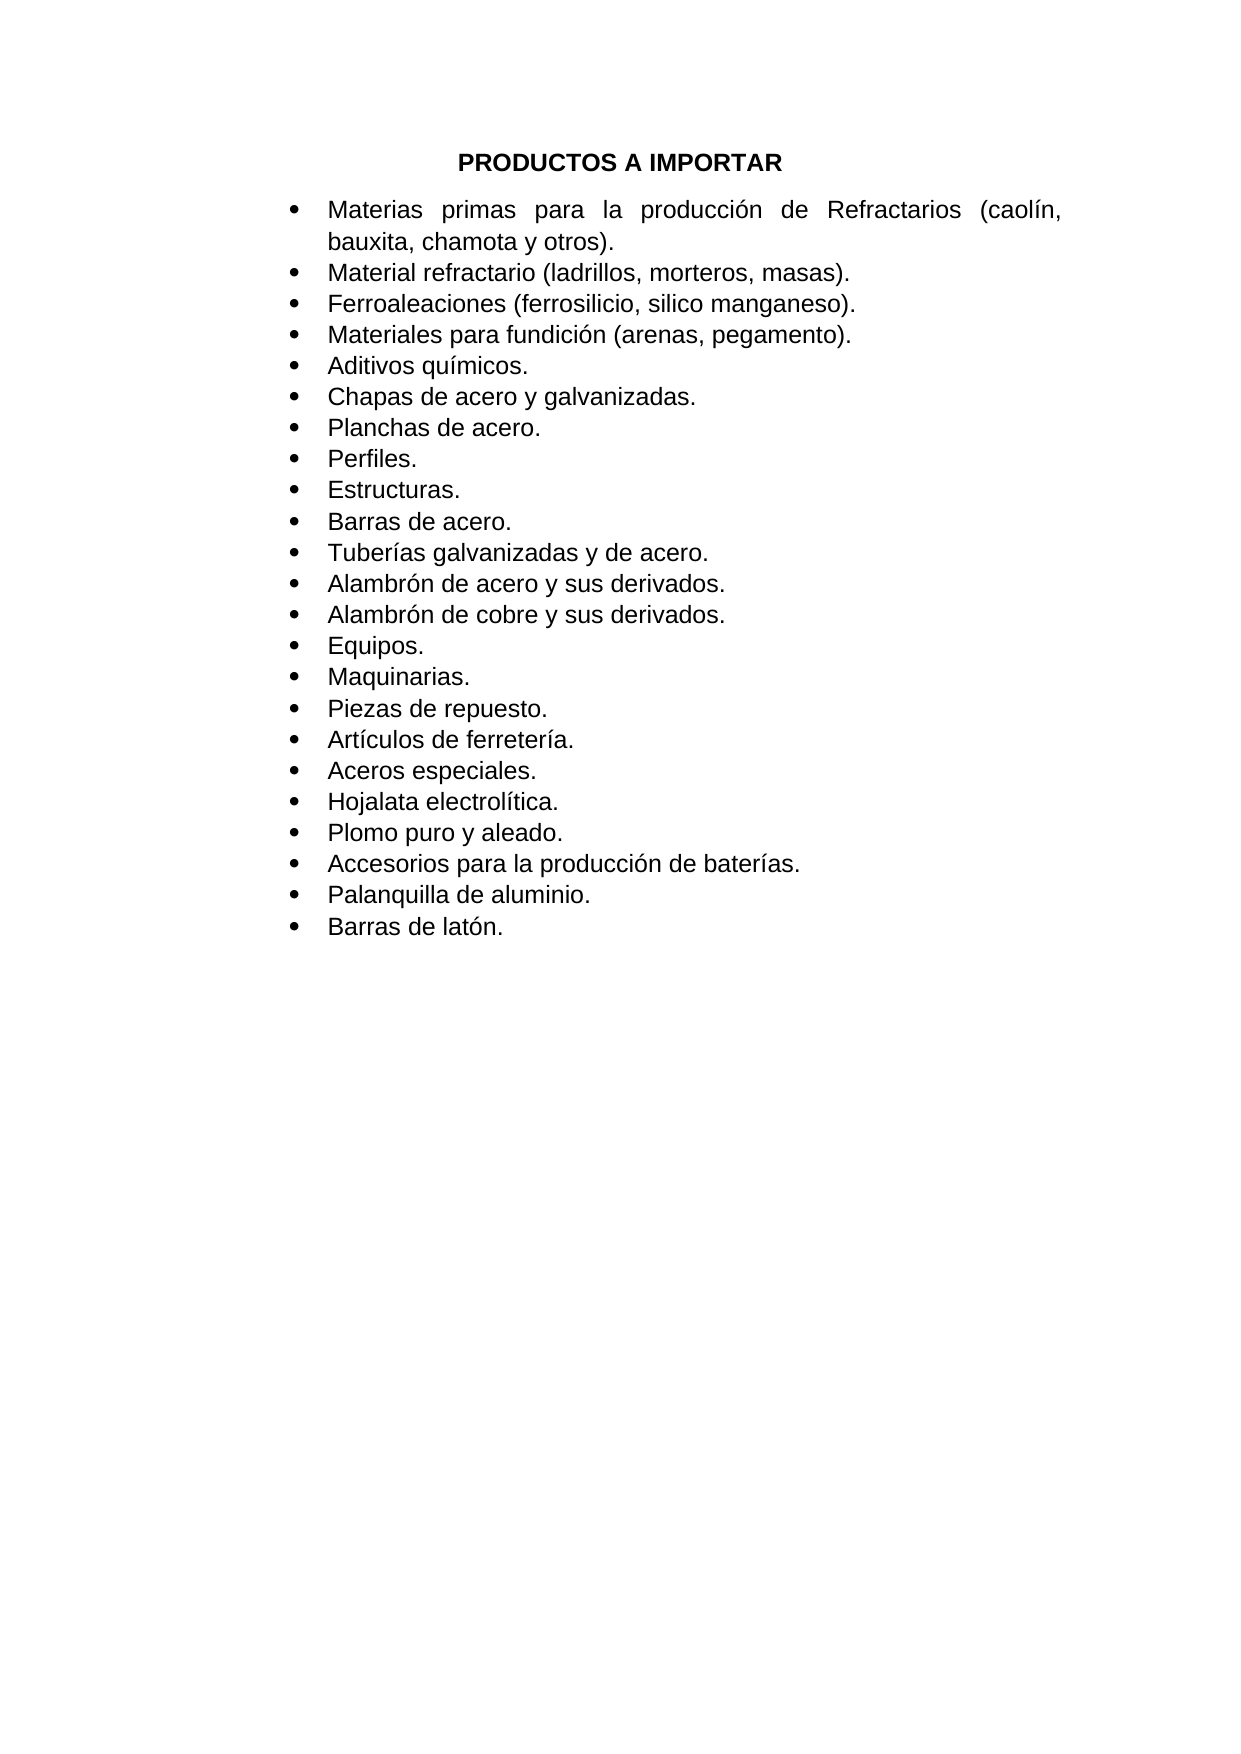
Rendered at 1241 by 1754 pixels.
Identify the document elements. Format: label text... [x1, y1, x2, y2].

list Plomo puro y aleado. [290, 818, 1063, 847]
list Estructuras. [290, 476, 1063, 504]
list Piezas de repuesto. [290, 693, 1063, 722]
list Materias primas para la producción de Refractarios (caolín, bauxita, chamota y otros). [290, 195, 1063, 255]
list Perfiles. [290, 444, 1063, 473]
list Material refractario (ladrillos, morteros, masas). [290, 257, 1063, 286]
list Maquinarias. [290, 662, 1063, 691]
list Tuberías galvanizadas y de acero. [290, 538, 1063, 567]
list Barras de acero. [290, 507, 1063, 536]
list Planchas de acero. [290, 413, 1063, 442]
list Materiales para fundición (arenas, pegamento). [290, 320, 1063, 349]
list Artículos de ferretería. [290, 725, 1063, 753]
list Alambrón de cobre y sus derivados. [290, 600, 1063, 629]
list Palanquilla de aluminio. [290, 880, 1063, 909]
list Aditivos químicos. [290, 351, 1063, 380]
list Aceros especiales. [290, 756, 1063, 785]
list Equipos. [290, 631, 1063, 660]
text PRODUCTOS A IMPORTAR [177, 148, 1063, 176]
list Ferroaleaciones (ferrosilicio, silico manganeso). [290, 289, 1063, 317]
list Alambrón de acero y sus derivados. [290, 569, 1063, 598]
list Chapas de acero y galvanizadas. [290, 382, 1063, 411]
list Accesorios para la producción de baterías. [290, 849, 1063, 878]
list Hojalata electrolítica. [290, 787, 1063, 816]
list Barras de latón. [290, 912, 1063, 940]
